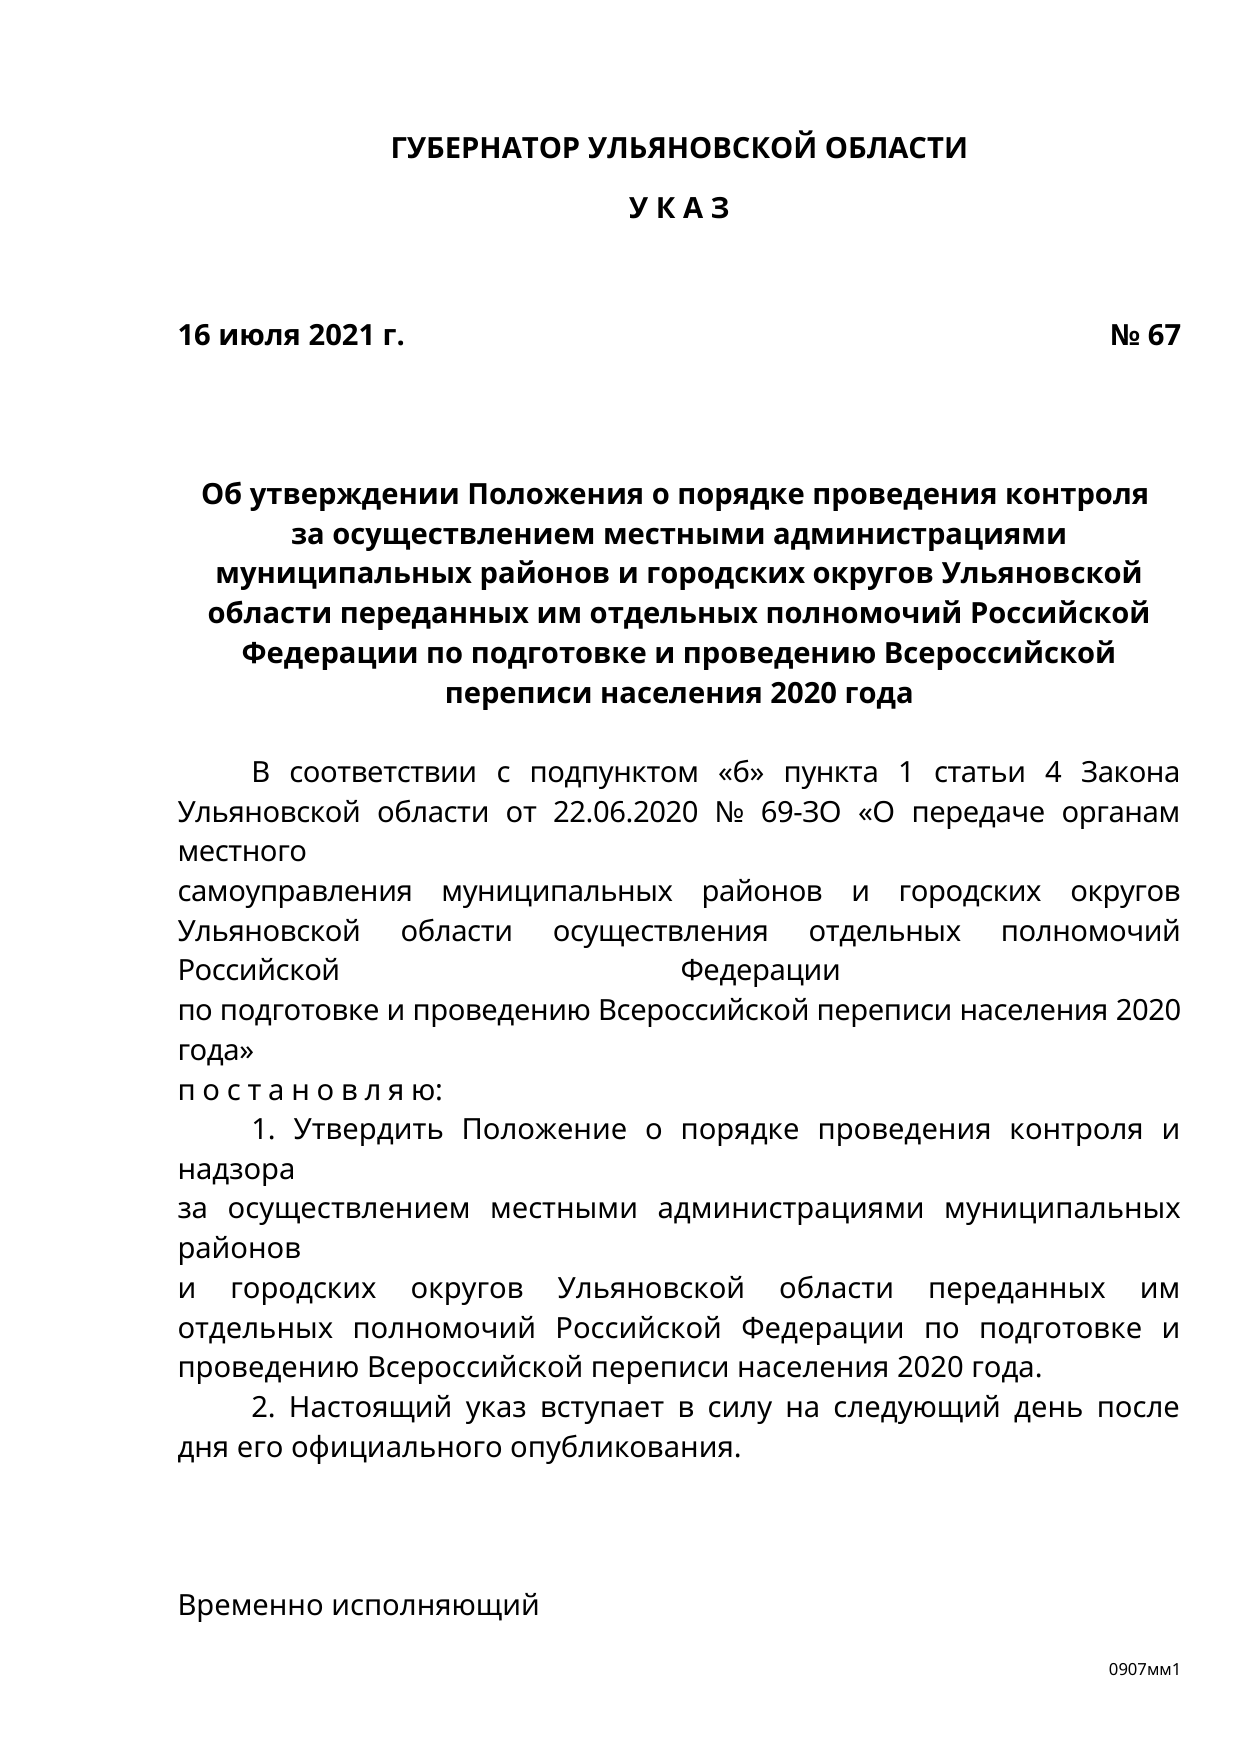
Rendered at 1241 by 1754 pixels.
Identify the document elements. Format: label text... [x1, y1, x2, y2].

table_header ГУБЕРНАТОР УЛЬЯНОВСКОЙ ОБЛАСТИ [166, 118, 1192, 177]
table_cell № 67 [679, 236, 1192, 354]
text 1. Утвердить Положение о порядке проведения контроля и надзора за осуществлением местными администрациями муниципальных районов и городских округов Ульяновской области переданных им отдельных полномочий Российской Федерации по подготовке и проведению Всероссийской переписи населения 2020 года. [177, 1108, 1181, 1386]
list 2. Настоящий указ вступает в силу на следующий день после дня его официального опубликования. [177, 1386, 1181, 1466]
table_cell 16 июля 2021 г. [166, 236, 679, 354]
text Об утверждении Положения о порядке проведения контроля за осуществлением местными администрациями муниципальных районов и городских округов Ульяновской области переданных им отдельных полномочий Российской Федерации по подготовке и проведению Всероссийской переписи населения 2020 года [177, 473, 1181, 712]
text В соответствии с подпунктом «б» пункта 1 статьи 4 Закона Ульяновской области от 22.06.2020 № 69-ЗО «О передаче органам местного самоуправления муниципальных районов и городских округов Ульяновской области осуществления отдельных полномочий Российской Федерации по подготовке и проведению Всероссийской переписи населения 2020 года» п о с т а н о в л я ю: [177, 751, 1181, 1108]
table_cell У К А З [166, 177, 1192, 236]
text Временно исполняющий [177, 1585, 1181, 1624]
